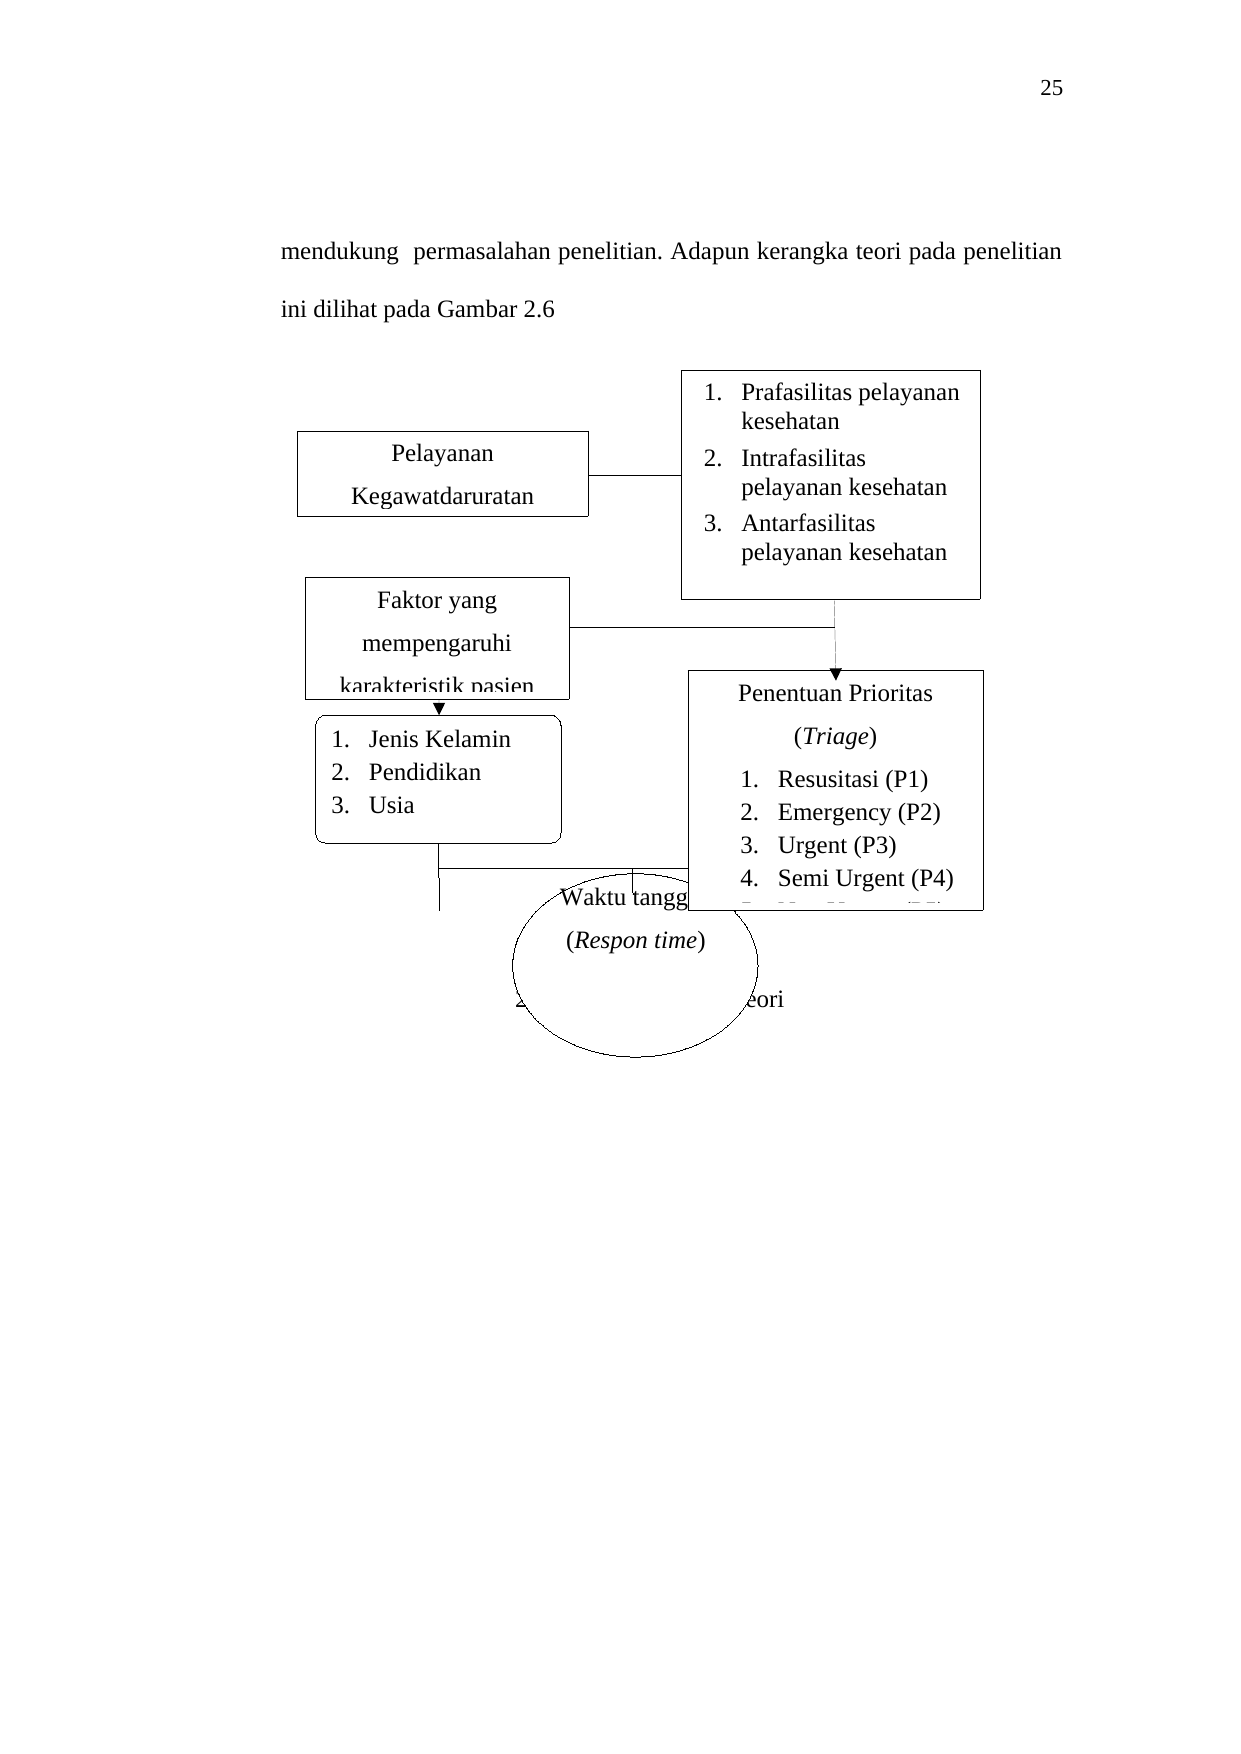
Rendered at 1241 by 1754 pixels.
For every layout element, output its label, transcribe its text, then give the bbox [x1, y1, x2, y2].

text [281, 236, 1063, 322]
list Skema Kerangka Teori [236, 984, 528, 1012]
list Skema Kerangka Teori [742, 984, 1063, 1012]
